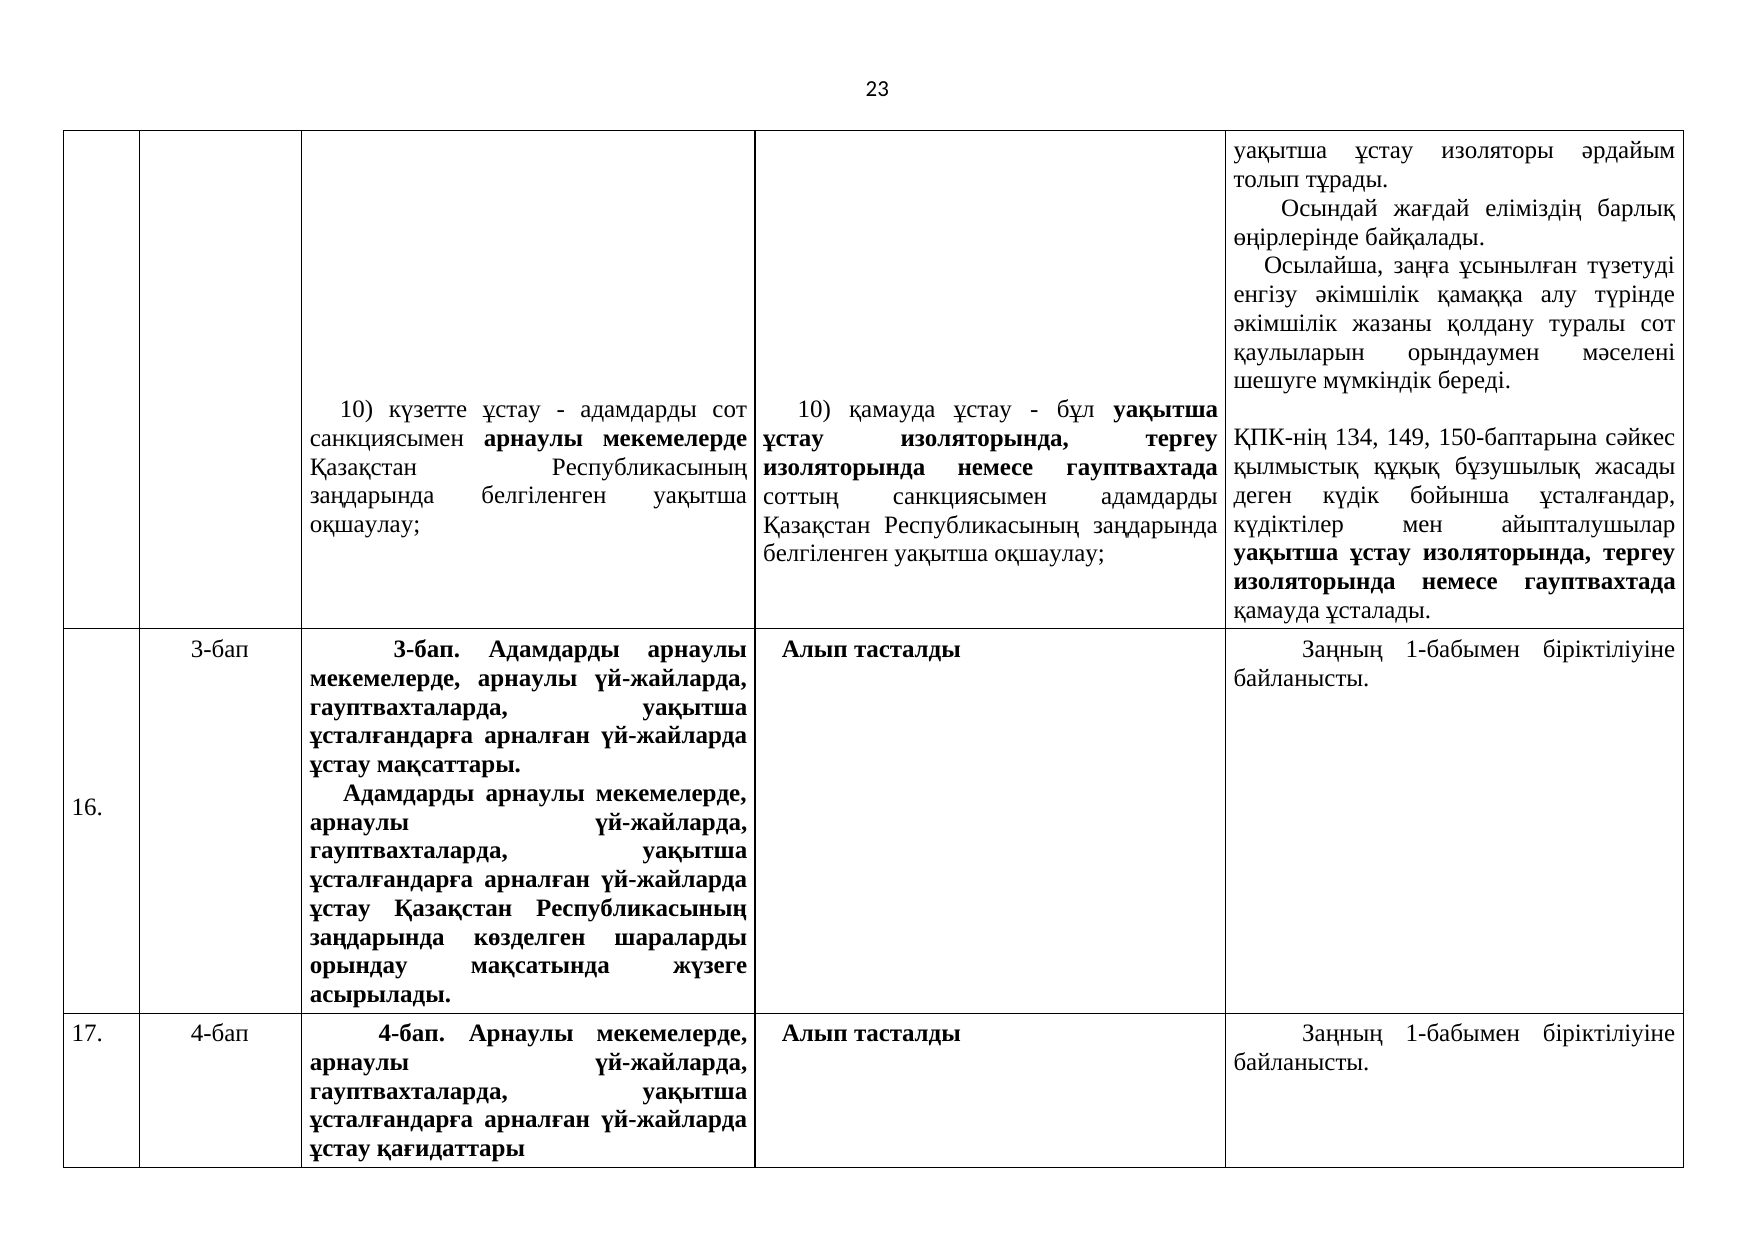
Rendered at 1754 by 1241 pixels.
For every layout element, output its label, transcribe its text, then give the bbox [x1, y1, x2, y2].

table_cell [302, 131, 754, 628]
table_cell 4-бап [140, 1014, 301, 1167]
table_cell [64, 629, 139, 1012]
table_cell Алып тасталды [756, 1014, 1225, 1167]
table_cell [1226, 1014, 1683, 1167]
table_cell [64, 131, 139, 628]
table_cell 3-бап [140, 629, 301, 1012]
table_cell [756, 131, 1225, 628]
table_cell 3-бап. Адамдарды арнаулы мекемелерде, арнаулы үй-жайларда, гауптвахталарда, уақытша ұсталғандарға арналған үй-жайларда ұстау мақсаттары. Адамдарды арнаулы мекемелерде, арнаулы үй-жайларда, гауптвахталарда, уақытша ұсталғандарға арналған үй-жайларда ұстау Қазақстан Республикасының заңдарында көзделген шараларды орындау мақсатында жүзеге асырылады. [302, 629, 754, 1012]
table_cell Алып тасталды [756, 629, 1225, 1012]
table_cell [64, 1014, 139, 1167]
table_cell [302, 1014, 754, 1167]
table_cell Заңның 1-бабымен біріктіліуіне байланысты. [1226, 629, 1683, 1012]
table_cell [1226, 131, 1683, 628]
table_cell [140, 131, 301, 628]
